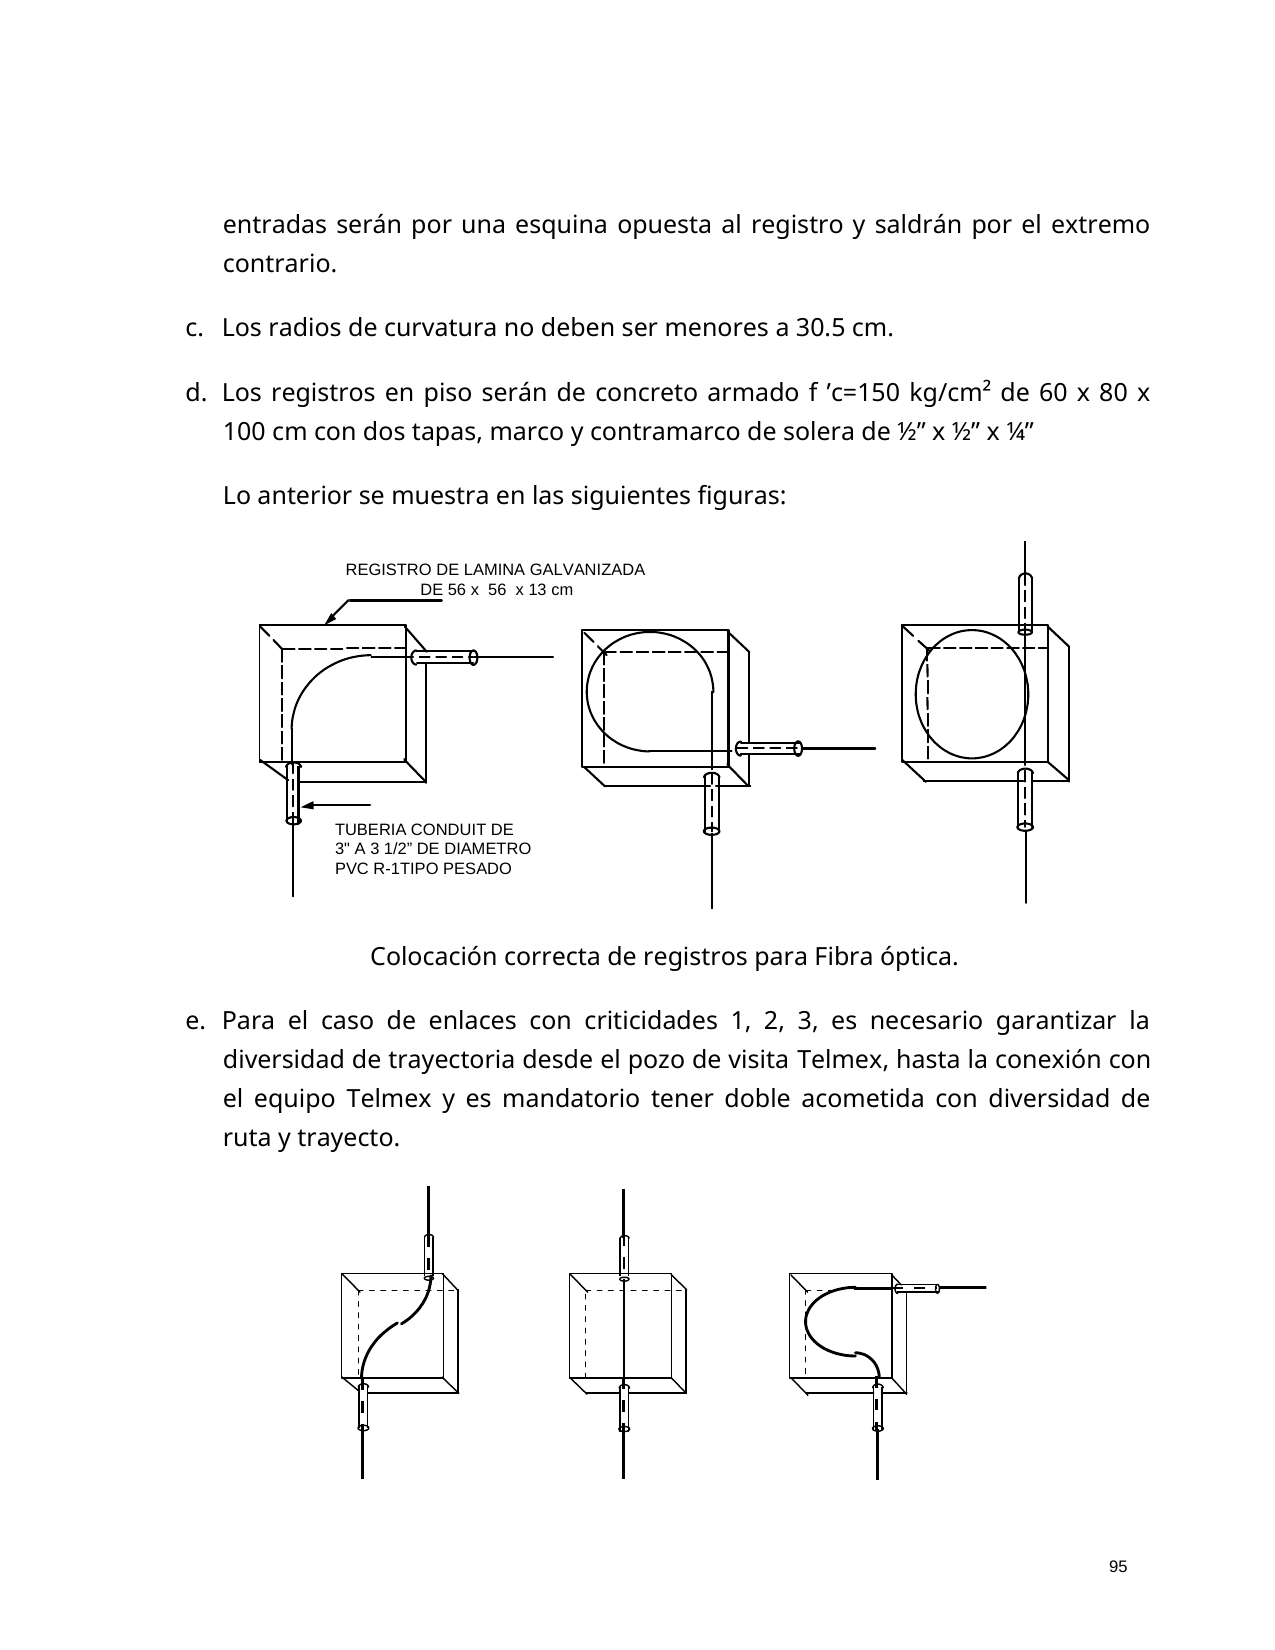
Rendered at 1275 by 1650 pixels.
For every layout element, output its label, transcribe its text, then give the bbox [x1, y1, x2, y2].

list Para el caso de enlaces con criticidades 1, 2, 3, es necesario garantizar la diversidad de trayectoria desde el pozo de visita Telmex, hasta la conexión con el equipo Telmex y es mandatorio tener doble acometida con diversidad de ruta y trayecto. [185, 1002, 1152, 1154]
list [185, 207, 1152, 280]
list Los registros en piso serán de concreto armado f ’c=150 kg/cm² de 60 x 80 x 100 cm con dos tapas, marco y contramarco de solera de ½” x ½” x ¼” [185, 374, 1152, 447]
list Los radios de curvatura no deben ser menores a 30.5 cm. [185, 310, 1152, 344]
text Colocación correcta de registros para Fibra óptica. [177, 938, 1152, 972]
text Lo anterior se muestra en las siguientes figuras: [223, 478, 1152, 512]
